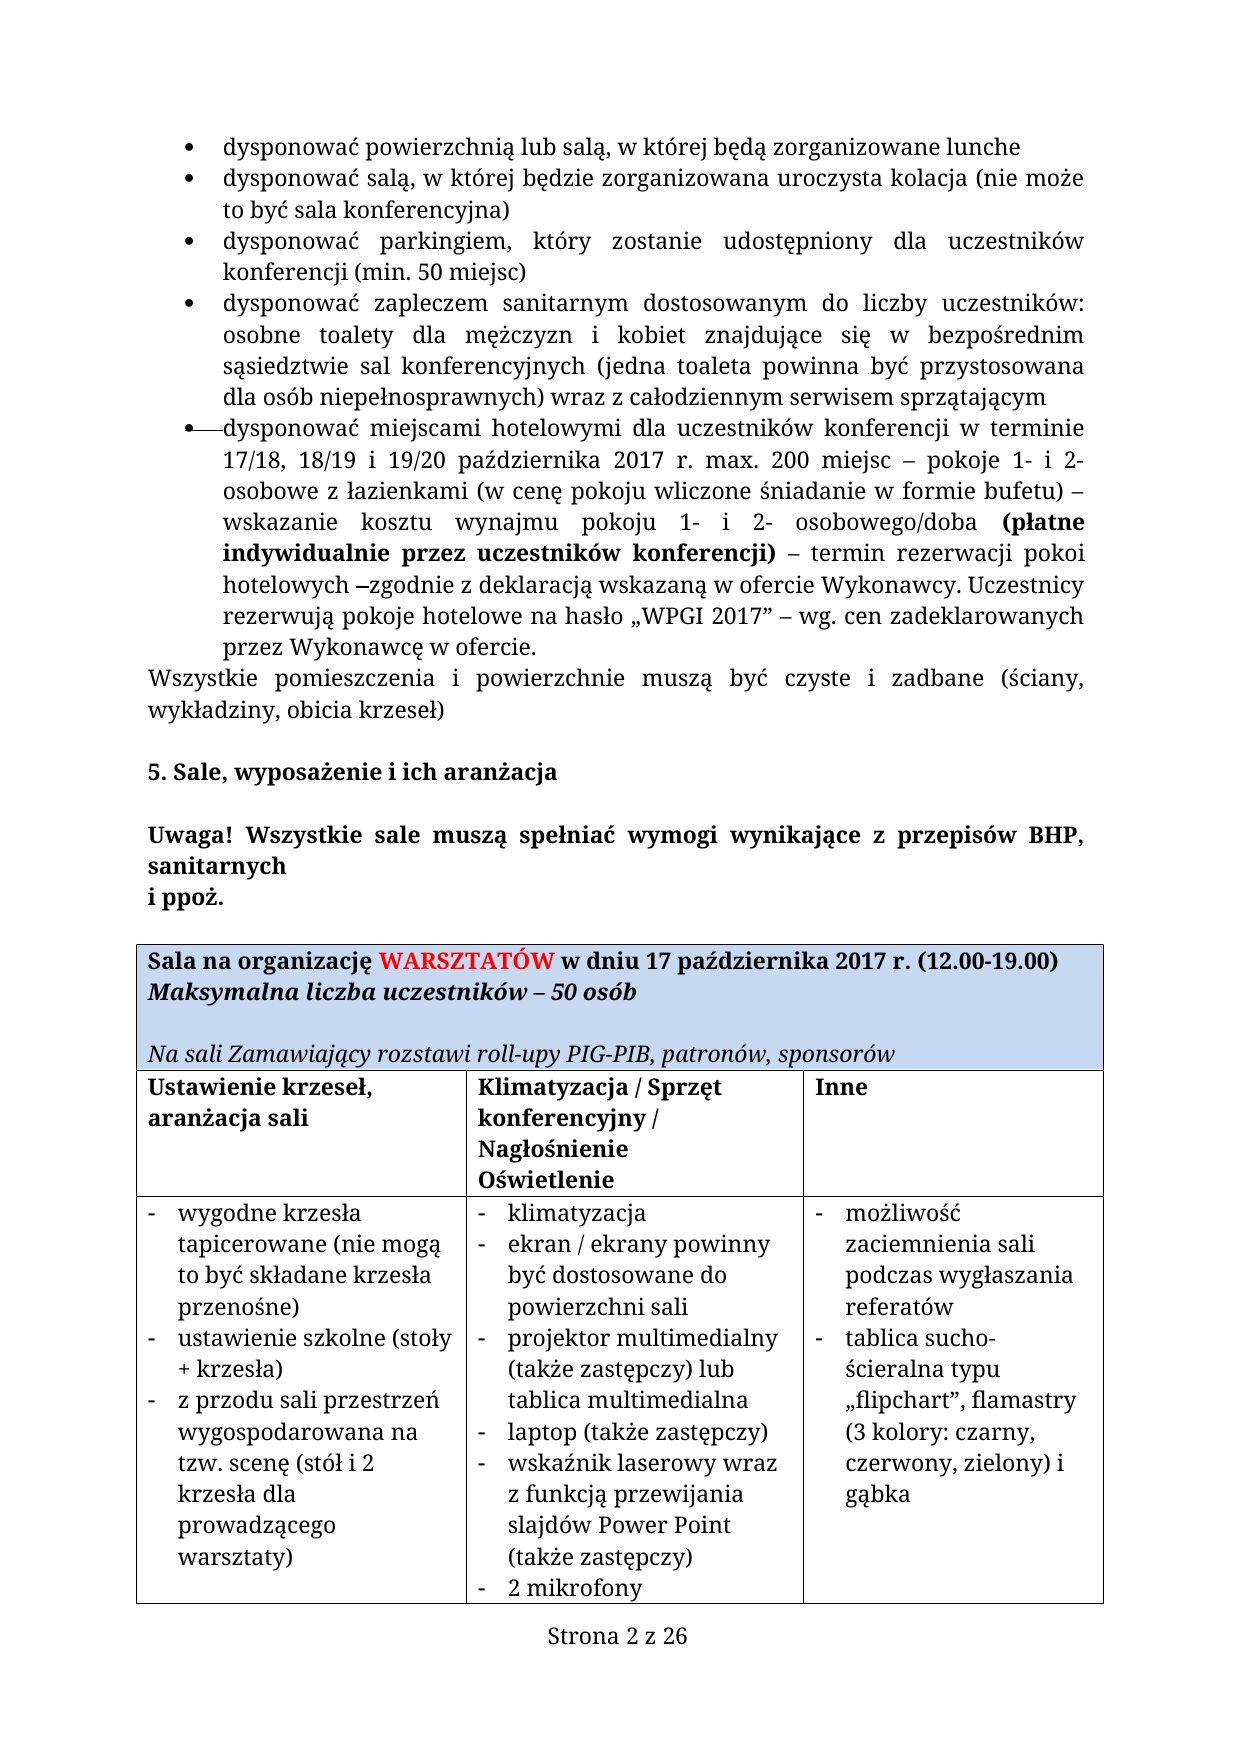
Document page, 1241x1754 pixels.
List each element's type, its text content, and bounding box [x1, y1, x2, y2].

text 5. Sale, wyposażenie i ich aranżacja [148, 756, 1085, 787]
table_cell Inne [804, 1071, 1103, 1196]
list dysponować parkingiem, który zostanie udostępniony dla uczestników konferencji (min. 50 miejsc) [185, 225, 1085, 287]
table_header Sala na organizację WARSZTATÓW w dniu 17 października 2017 r. (12.00-19.00) Maksymalna liczba uczestników – 50 osób Na sali Zamawiający rozstawi roll-upy PIG-PIB, patronów, sponsorów [137, 945, 1103, 1069]
text Wszystkie pomieszczenia i powierzchnie muszą być czyste i zadbane (ściany, wykładziny, obicia krzeseł) [148, 662, 1085, 725]
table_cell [137, 1197, 466, 1603]
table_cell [804, 1197, 1103, 1603]
list dysponować salą, w której będzie zorganizowana uroczysta kolacja (nie może to być sala konferencyjna) [185, 162, 1085, 225]
list dysponować powierzchnią lub salą, w której będą zorganizowane lunche [185, 131, 1085, 162]
text Uwaga! Wszystkie sale muszą spełniać wymogi wynikające z przepisów BHP, sanitarnych i ppoż. [148, 818, 1085, 912]
list dysponować zapleczem sanitarnym dostosowanym do liczby uczestników: osobne toalety dla mężczyzn i kobiet znajdujące się w bezpośrednim sąsiedztwie sal konferencyjnych (jedna toaleta powinna być przystosowana dla osób niepełnosprawnych) wraz z całodziennym serwisem sprzątającym [185, 287, 1085, 412]
table_cell Klimatyzacja / Sprzęt konferencyjny / Nagłośnienie Oświetlenie [467, 1071, 803, 1196]
table_cell Ustawienie krzeseł, aranżacja sali [137, 1071, 466, 1196]
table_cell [467, 1197, 803, 1603]
list dysponować miejscami hotelowymi dla uczestników konferencji w terminie 17/18, 18/19 i 19/20 października 2017 r. max. 200 miejsc – pokoje 1- i 2-osobowe z łazienkami (w cenę pokoju wliczone śniadanie w formie bufetu) – wskazanie kosztu wynajmu pokoju 1- i 2- osobowego/doba (płatne indywidualnie przez uczestników konferencji) – termin rezerwacji pokoi hotelowych - zgodnie z deklaracją wskazaną w ofercie Wykonawcy. Uczestnicy rezerwują pokoje hotelowe na hasło „WPGI 2017” – wg. cen zadeklarowanych przez Wykonawcę w ofercie. [185, 412, 1085, 662]
